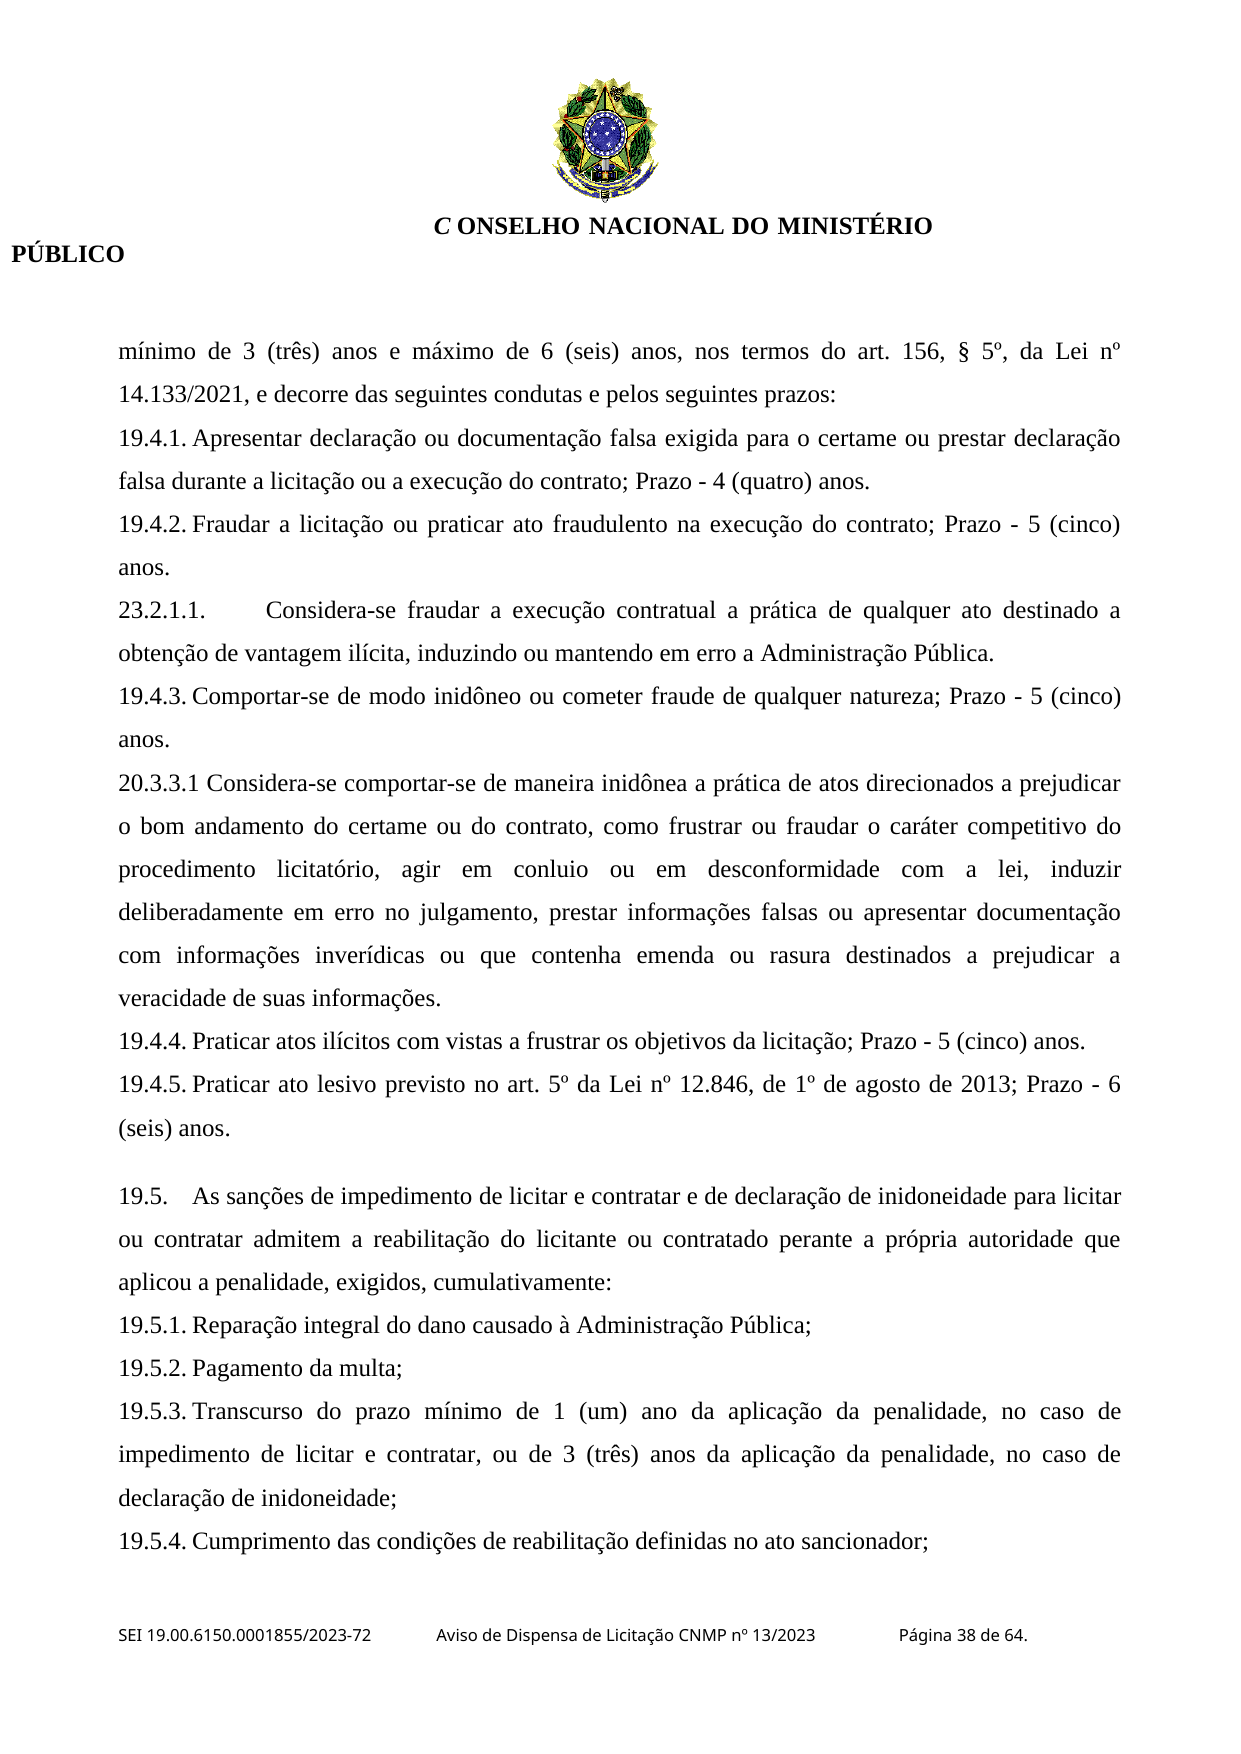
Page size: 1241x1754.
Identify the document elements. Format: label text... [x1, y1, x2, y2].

list Cumprimento das condições de reabilitação definidas no ato sancionador; [118, 1526, 1122, 1554]
text 20.3.3.1 Considera-se comportar-se de maneira inidônea a prática de atos direcionados a prejudicar o bom andamento do certame ou do contrato, como frustrar ou fraudar o caráter competitivo do procedimento licitatório, agir em conluio ou em desconformidade com a lei, induzir deliberadamente em erro no julgamento, prestar informações falsas ou apresentar documentação com informações inverídicas ou que contenha emenda ou rasura destinados a prejudicar a veracidade de suas informações. [118, 768, 1122, 1012]
list Apresentar declaração ou documentação falsa exigida para o certame ou prestar declaração falsa durante a licitação ou a execução do contrato; Prazo - 4 (quatro) anos. [118, 423, 1122, 494]
list Comportar-se de modo inidôneo ou cometer fraude de qualquer natureza; Prazo - 5 (cinco) anos. [118, 681, 1122, 753]
list Considera-se fraudar a execução contratual a prática de qualquer ato destinado a obtenção de vantagem ilícita, induzindo ou mantendo em erro a Administração Pública. [118, 595, 1122, 667]
list Praticar atos ilícitos com vistas a frustrar os objetivos da licitação; Prazo - 5 (cinco) anos. [118, 1026, 1122, 1055]
list Pagamento da multa; [118, 1353, 1122, 1382]
list Fraudar a licitação ou praticar ato fraudulento na execução do contrato; Prazo - 5 (cinco) anos. [118, 509, 1122, 581]
list Reparação integral do dano causado à Administração Pública; [118, 1310, 1122, 1339]
list Transcurso do prazo mínimo de 1 (um) ano da aplicação da penalidade, no caso de impedimento de licitar e contratar, ou de 3 (três) anos da aplicação da penalidade, no caso de declaração de inidoneidade; [118, 1396, 1122, 1511]
picture [547, 73, 662, 206]
list As sanções de impedimento de licitar e contratar e de declaração de inidoneidade para licitar ou contratar admitem a reabilitação do licitante ou contratado perante a própria autoridade que aplicou a penalidade, exigidos, cumulativamente: [118, 1181, 1122, 1296]
list Praticar ato lesivo previsto no art. 5º da Lei nº 12.846, de 1º de agosto de 2013; Prazo - 6 (seis) anos. [118, 1069, 1122, 1141]
